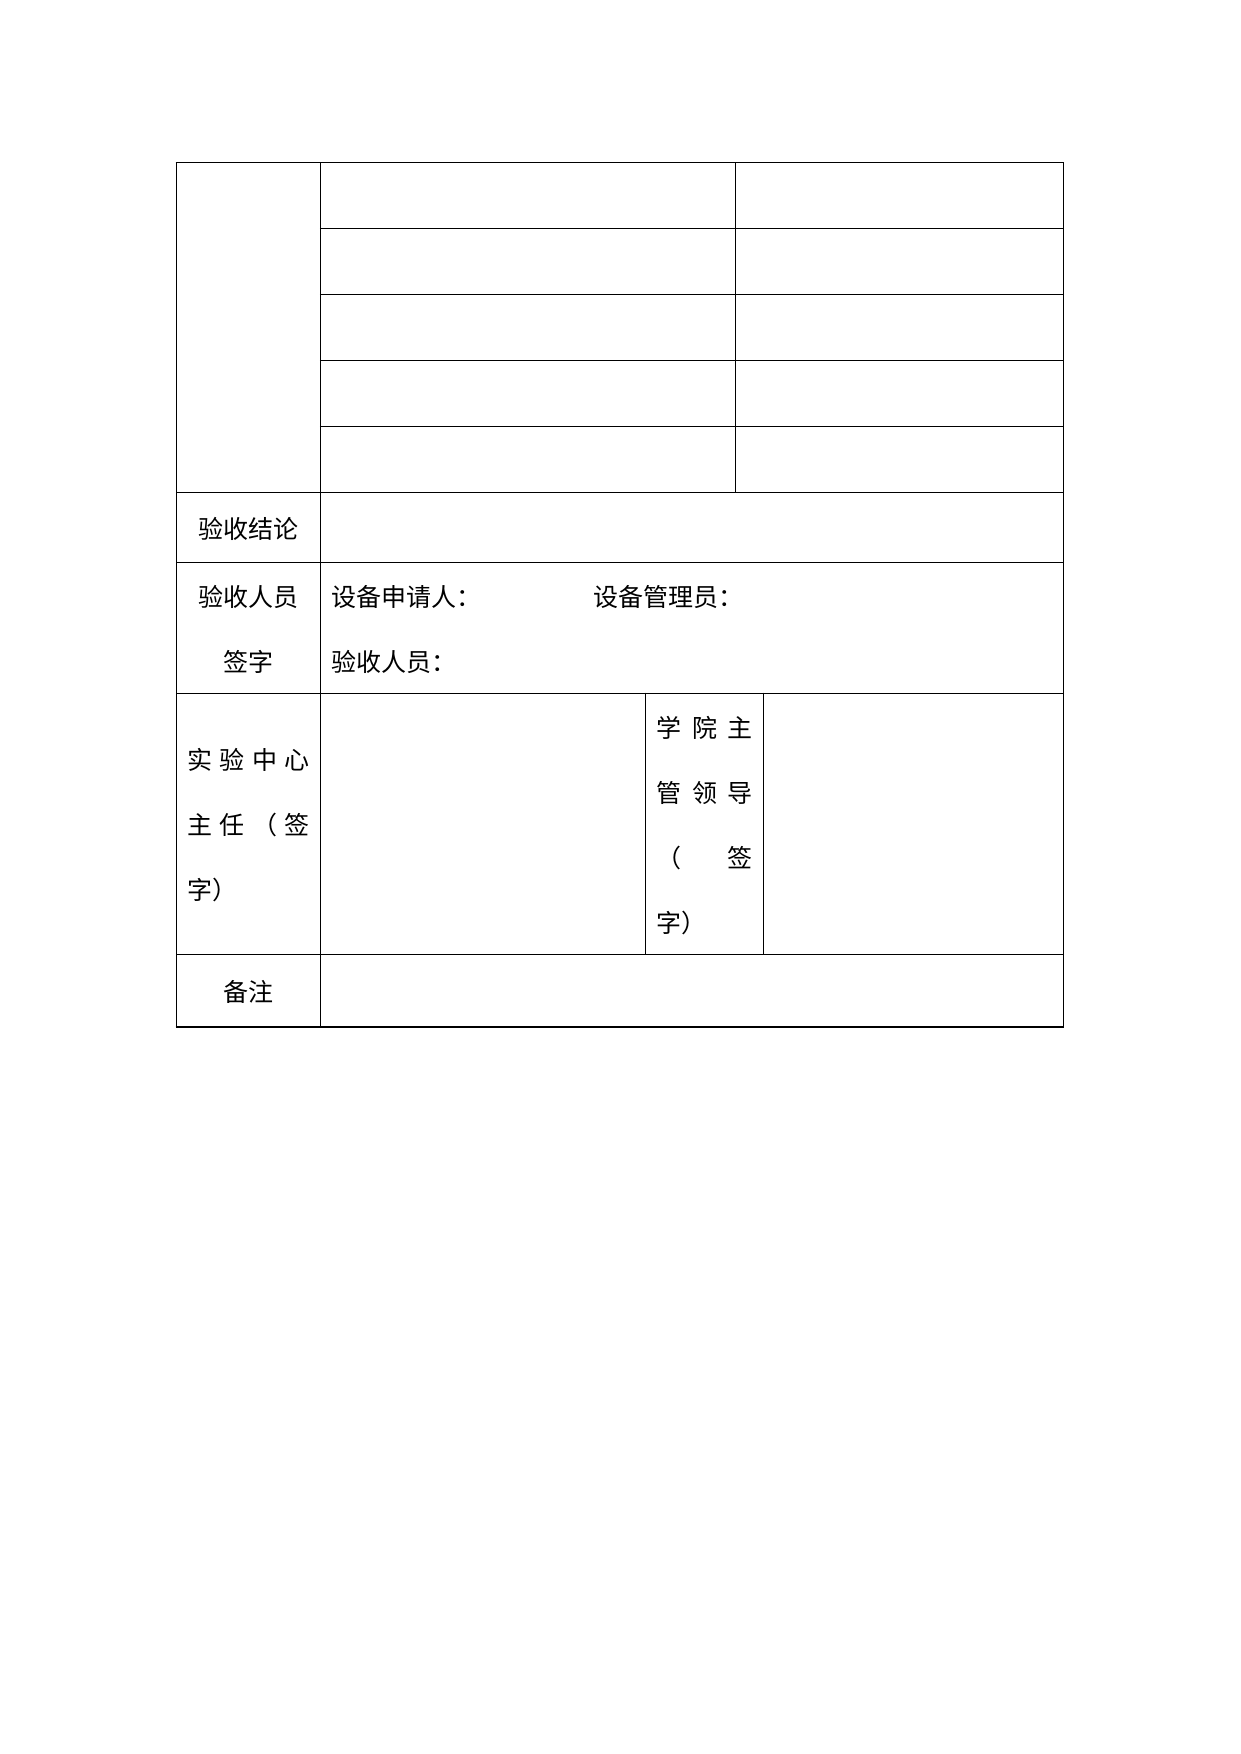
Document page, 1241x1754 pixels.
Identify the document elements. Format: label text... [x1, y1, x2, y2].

table_cell [736, 427, 1063, 492]
table_cell 验收人员签字 [177, 563, 320, 693]
table_cell [321, 361, 735, 426]
table_cell [736, 163, 1063, 228]
table_cell [764, 694, 1063, 954]
table_cell 备注 [177, 955, 320, 1026]
table_cell [736, 295, 1063, 360]
table_cell [736, 361, 1063, 426]
table_cell [321, 295, 735, 360]
table_cell [321, 955, 1063, 1026]
table_cell [321, 229, 735, 294]
table_cell [321, 694, 645, 954]
table_cell [321, 163, 735, 228]
table_cell [321, 427, 735, 492]
table_cell 实验中心主任（签字） [177, 694, 320, 954]
table_cell 设备申请人： 设备管理员： 验收人员： [321, 563, 1063, 693]
table_cell [321, 493, 1063, 562]
table_cell 验收结论 [177, 493, 320, 562]
table_cell [736, 229, 1063, 294]
table_cell 学院主管领导（签字） [646, 694, 763, 954]
